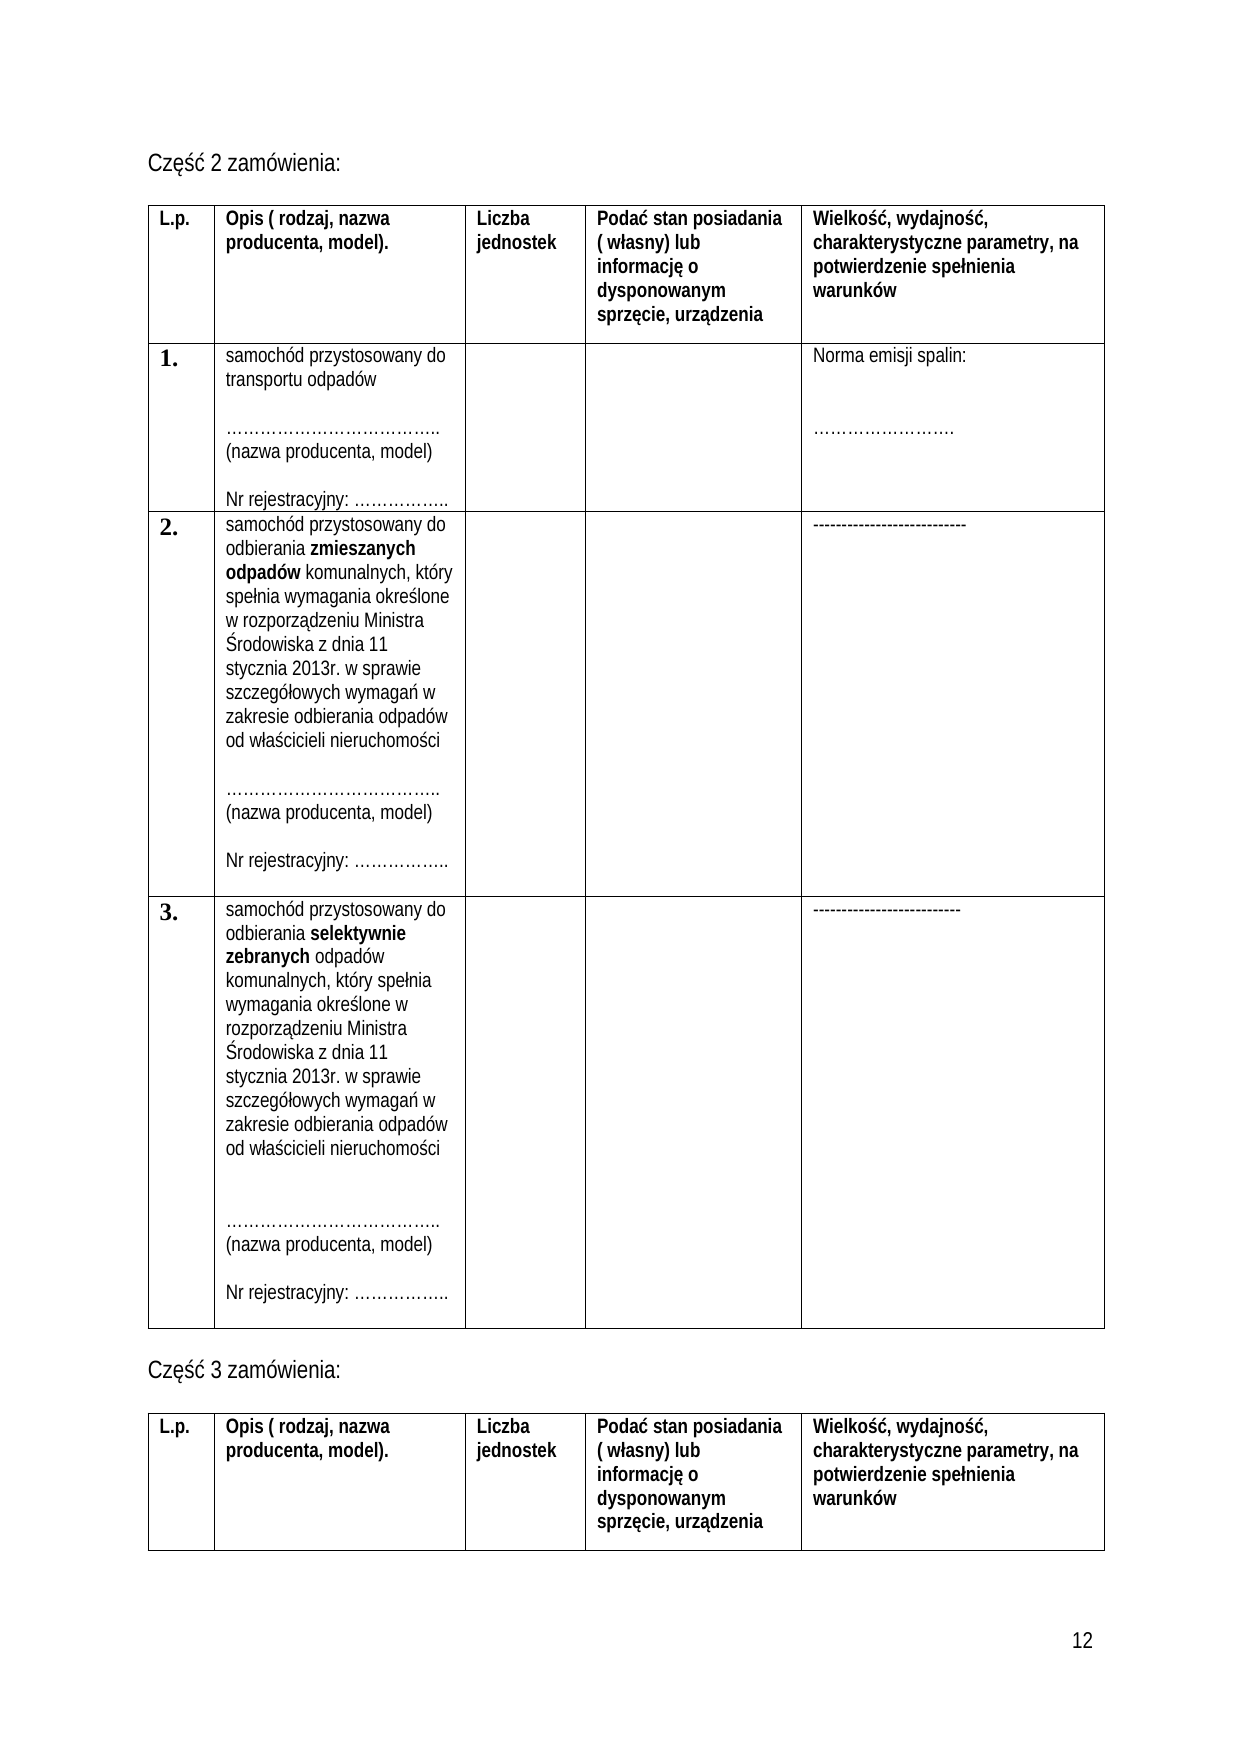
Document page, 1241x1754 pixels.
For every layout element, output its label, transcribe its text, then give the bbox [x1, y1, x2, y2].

table_header L.p. [149, 1414, 214, 1550]
table_cell Norma emisji spalin: ……………………. [802, 344, 1104, 511]
table_cell 3. [149, 897, 214, 1328]
table_header Podać stan posiadania ( własny) lub informację o dysponowanym sprzęcie, urządzenia [586, 206, 801, 342]
table_header Wielkość, wydajność, charakterystyczne parametry, na potwierdzenie spełnienia warunków [802, 1414, 1104, 1550]
table_header Opis ( rodzaj, nazwa producenta, model). [215, 1414, 465, 1550]
table_cell --------------------------- [802, 512, 1104, 896]
table_cell [586, 512, 801, 896]
table_cell 1. [149, 344, 214, 511]
table_cell samochód przystosowany do odbierania selektywnie zebranych odpadów komunalnych, który spełnia wymagania określone w rozporządzeniu Ministra Środowiska z dnia 11 stycznia 2013r. w sprawie szczegółowych wymagań w zakresie odbierania odpadów od właścicieli nieruchomości ……………………………….. (nazwa producenta, model) Nr rejestracyjny: …………….. [215, 897, 465, 1328]
table_cell [466, 512, 585, 896]
table_header Liczba jednostek [466, 206, 585, 342]
table_header Wielkość, wydajność, charakterystyczne parametry, na potwierdzenie spełnienia warunków [802, 206, 1104, 342]
table_header Opis ( rodzaj, nazwa producenta, model). [215, 206, 465, 342]
text Część 2 zamówienia: [148, 148, 1093, 176]
table_header Podać stan posiadania ( własny) lub informację o dysponowanym sprzęcie, urządzenia [586, 1414, 801, 1550]
table_header Liczba jednostek [466, 1414, 585, 1550]
table_cell [466, 344, 585, 511]
table_cell [466, 897, 585, 1328]
table_header L.p. [149, 206, 214, 342]
text Część 3 zamówienia: [148, 1355, 1093, 1384]
table_cell [586, 344, 801, 511]
table_cell samochód przystosowany do odbierania zmieszanych odpadów komunalnych, który spełnia wymagania określone w rozporządzeniu Ministra Środowiska z dnia 11 stycznia 2013r. w sprawie szczegółowych wymagań w zakresie odbierania odpadów od właścicieli nieruchomości ……………………………….. (nazwa producenta, model) Nr rejestracyjny: …………….. [215, 512, 465, 896]
table_cell -------------------------- [802, 897, 1104, 1328]
table_cell [586, 897, 801, 1328]
table_cell 2. [149, 512, 214, 896]
table_cell samochód przystosowany do transportu odpadów ……………………………….. (nazwa producenta, model) Nr rejestracyjny: …………….. [215, 344, 465, 511]
